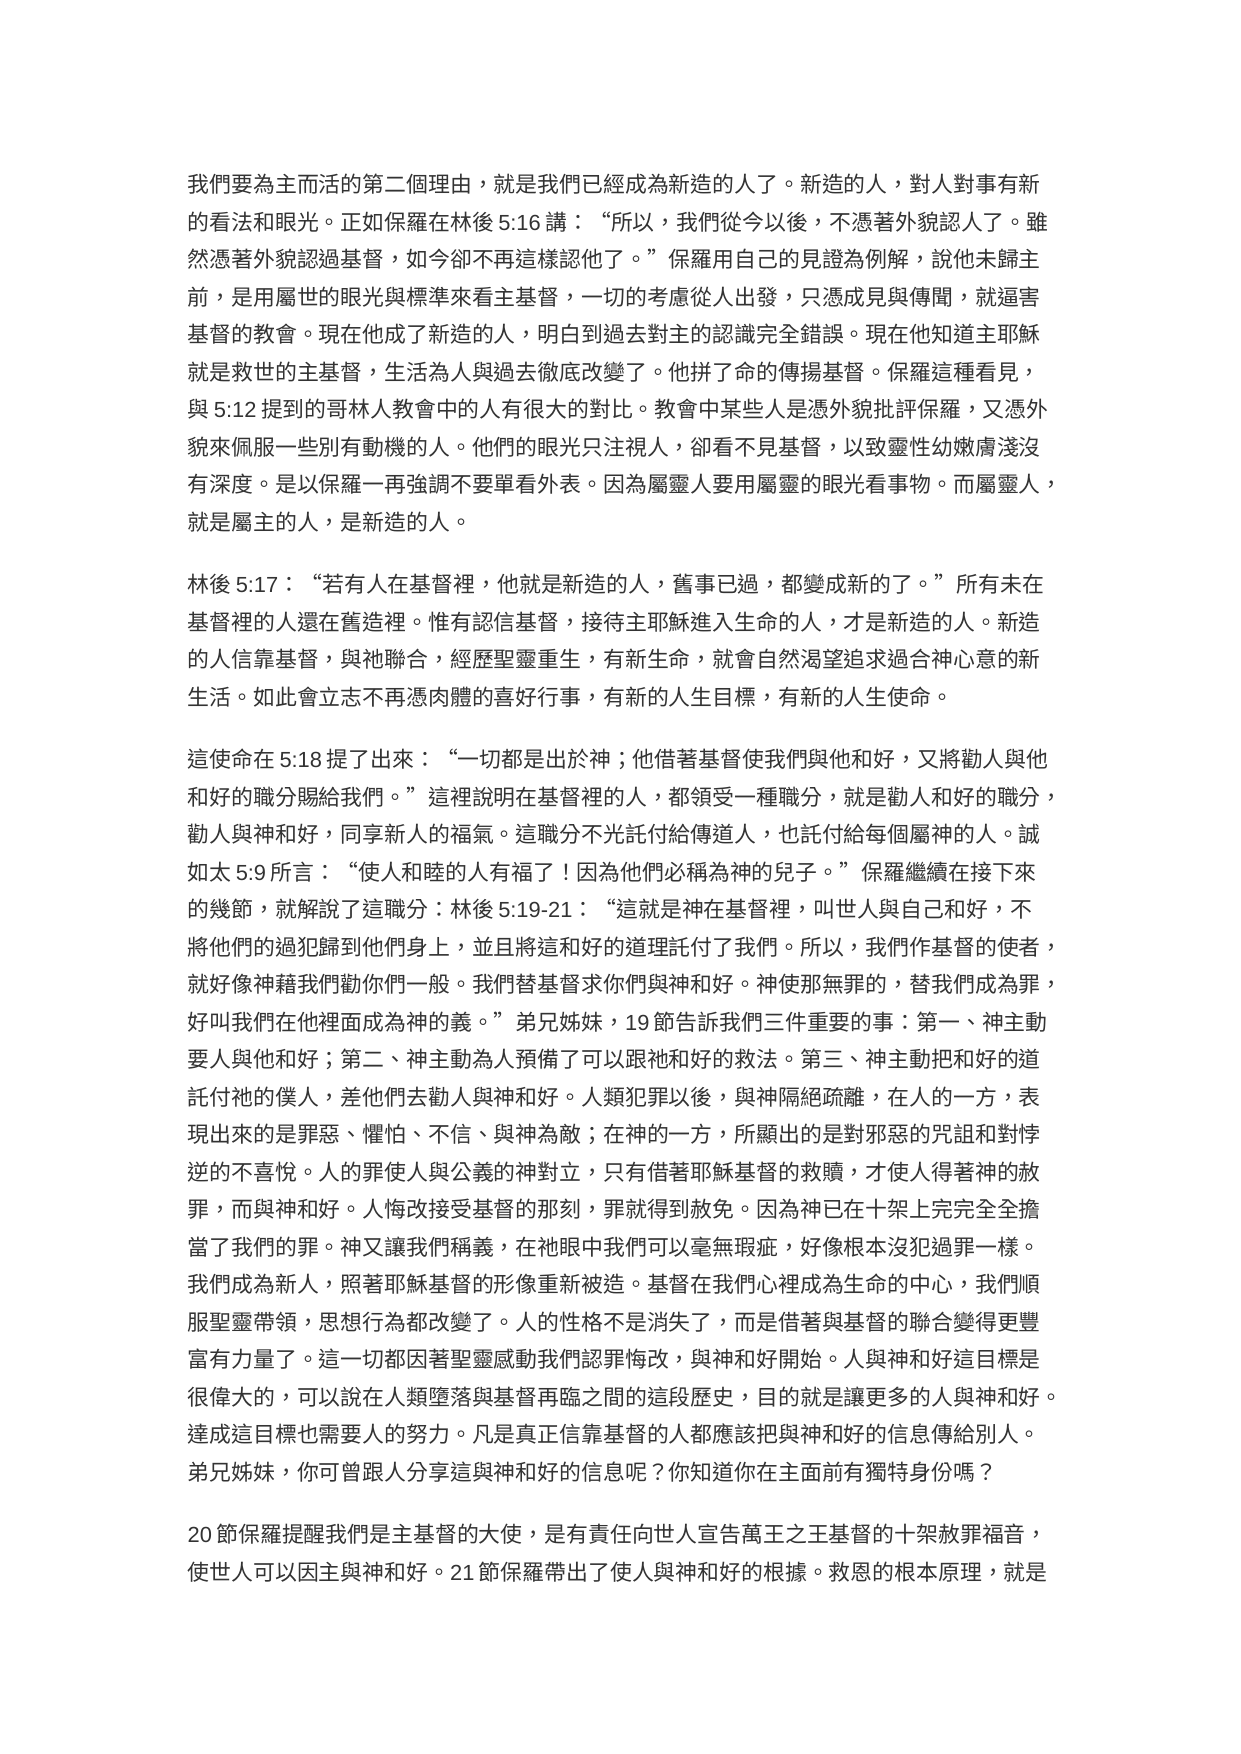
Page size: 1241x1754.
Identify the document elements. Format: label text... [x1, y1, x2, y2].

text 林後5:17：“若有人在基督裡，他就是新造的人，舊事已過，都變成新的了。”所有未在基督裡的人還在舊造裡。惟有認信基督，接待主耶穌進入生命的人，才是新造的人。新造的人信靠基督，與祂聯合，經歷聖靈重生，有新生命，就會自然渴望追求過合神心意的新生活。如此會立志不再憑肉體的喜好行事，有新的人生目標，有新的人生使命。 [187, 564, 1053, 714]
text 我們要為主而活的第二個理由，就是我們已經成為新造的人了。新造的人，對人對事有新的看法和眼光。正如保羅在林後5:16講：“所以，我們從今以後，不憑著外貌認人了。雖然憑著外貌認過基督，如今卻不再這樣認他了。”保羅用自己的見證為例解，說他未歸主前，是用屬世的眼光與標準來看主基督，一切的考慮從人出發，只憑成見與傳聞，就逼害基督的教會。現在他成了新造的人，明白到過去對主的認識完全錯誤。現在他知道主耶穌就是救世的主基督，生活為人與過去徹底改變了。他拼了命的傳揚基督。保羅這種看見，與5:12提到的哥林人教會中的人有很大的對比。教會中某些人是憑外貌批評保羅，又憑外貌來佩服一些別有動機的人。他們的眼光只注視人，卻看不見基督，以致靈性幼嫩膚淺沒有深度。是以保羅一再強調不要單看外表。因為屬靈人要用屬靈的眼光看事物。而屬靈人，就是屬主的人，是新造的人。 [187, 164, 1053, 539]
text 這使命在5:18提了出來：“一切都是出於神；他借著基督使我們與他和好，又將勸人與他和好的職分賜給我們。”這裡說明在基督裡的人，都領受一種職分，就是勸人和好的職分，勸人與神和好，同享新人的福氣。這職分不光託付給傳道人，也託付給每個屬神的人。誠如太5:9所言：“使人和睦的人有福了！因為他們必稱為神的兒子。”保羅繼續在接下來的幾節，就解說了這職分：林後5:19-21：“這就是神在基督裡，叫世人與自己和好，不將他們的過犯歸到他們身上，並且將這和好的道理託付了我們。所以，我們作基督的使者，就好像神藉我們勸你們一般。我們替基督求你們與神和好。神使那無罪的，替我們成為罪，好叫我們在他裡面成為神的義。”弟兄姊妹，19節告訴我們三件重要的事：第一、神主動要人與他和好；第二、神主動為人預備了可以跟祂和好的救法。第三、神主動把和好的道託付祂的僕人，差他們去勸人與神和好。人類犯罪以後，與神隔絕疏離，在人的一方，表現出來的是罪惡、懼怕、不信、與神為敵；在神的一方，所顯出的是對邪惡的咒詛和對悖逆的不喜悅。人的罪使人與公義的神對立，只有借著耶穌基督的救贖，才使人得著神的赦罪，而與神和好。人悔改接受基督的那刻，罪就得到赦免。因為神已在十架上完完全全擔當了我們的罪。神又讓我們稱義，在祂眼中我們可以毫無瑕疵，好像根本沒犯過罪一樣。我們成為新人，照著耶穌基督的形像重新被造。基督在我們心裡成為生命的中心，我們順服聖靈帶領，思想行為都改變了。人的性格不是消失了，而是借著與基督的聯合變得更豐富有力量了。這一切都因著聖靈感動我們認罪悔改，與神和好開始。人與神和好這目標是很偉大的，可以說在人類墮落與基督再臨之間的這段歷史，目的就是讓更多的人與神和好。達成這目標也需要人的努力。凡是真正信靠基督的人都應該把與神和好的信息傳給別人。弟兄姊妹，你可曾跟人分享這與神和好的信息呢？你知道你在主面前有獨特身份嗎？ [187, 739, 1053, 1489]
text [187, 1514, 1053, 1589]
